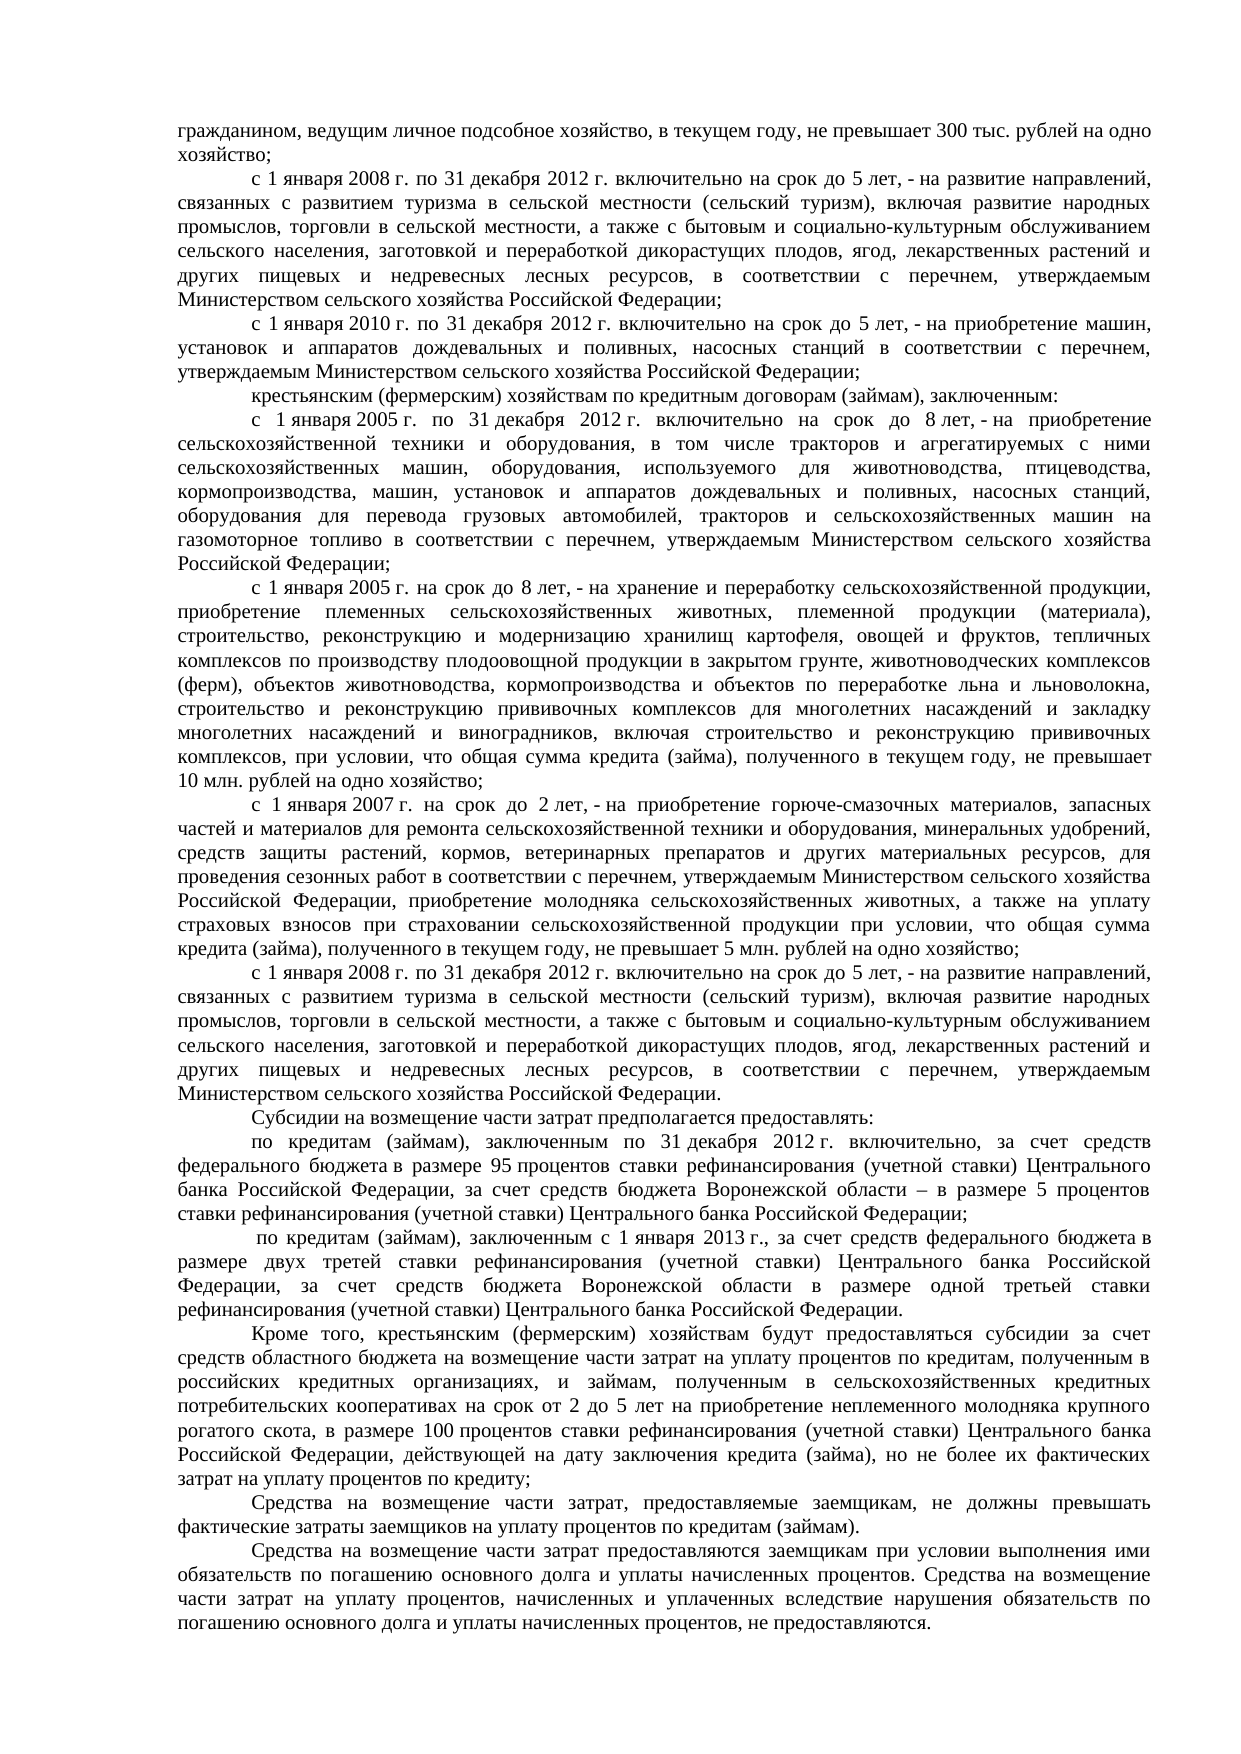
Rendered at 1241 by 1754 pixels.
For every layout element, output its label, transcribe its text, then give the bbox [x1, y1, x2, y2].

text с 1 января 2005 г. на срок до 8 лет, - на хранение и переработку сельскохозяйственной продукции, приобретение племенных сельскохозяйственных животных, племенной продукции (материала), строительство, реконструкцию и модернизацию хранилищ картофеля, овощей и фруктов, тепличных комплексов по производству плодоовощной продукции в закрытом грунте, животноводческих комплексов (ферм), объектов животноводства, кормопроизводства и объектов по переработке льна и льноволокна, строительство и реконструкцию прививочных комплексов для многолетних насаждений и закладку многолетних насаждений и виноградников, включая строительство и реконструкцию прививочных комплексов, при условии, что общая сумма кредита (займа), полученного в текущем году, не превышает 10 млн. рублей на одно хозяйство; [177, 575, 1152, 792]
text крестьянским (фермерским) хозяйствам по кредитным договорам (займам), заключенным: [177, 383, 1152, 407]
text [177, 118, 1152, 166]
text по кредитам (займам), заключенным по 31 декабря 2012 г. включительно, за счет средств федерального бюджета в размере 95 процентов ставки рефинансирования (учетной ставки) Центрального банка Российской Федерации, за счет средств бюджета Воронежской области – в размере 5 процентов ставки рефинансирования (учетной ставки) Центрального банка Российской Федерации; [177, 1129, 1152, 1225]
text с 1 января 2005 г. по 31 декабря 2012 г. включительно на срок до 8 лет, - на приобретение сельскохозяйственной техники и оборудования, в том числе тракторов и агрегатируемых с ними сельскохозяйственных машин, оборудования, используемого для животноводства, птицеводства, кормопроизводства, машин, установок и аппаратов дождевальных и поливных, насосных станций, оборудования для перевода грузовых автомобилей, тракторов и сельскохозяйственных машин на газомоторное топливо в соответствии с перечнем, утверждаемым Министерством сельского хозяйства Российской Федерации; [177, 407, 1152, 575]
text Средства на возмещение части затрат, предоставляемые заемщикам, не должны превышать фактические затраты заемщиков на уплату процентов по кредитам (займам). [177, 1490, 1152, 1538]
text с 1 января 2008 г. по 31 декабря 2012 г. включительно на срок до 5 лет, - на развитие направлений, связанных с развитием туризма в сельской местности (сельский туризм), включая развитие народных промыслов, торговли в сельской местности, а также с бытовым и социально-культурным обслуживанием сельского населения, заготовкой и переработкой дикорастущих плодов, ягод, лекарственных растений и других пищевых и недревесных лесных ресурсов, в соответствии с перечнем, утверждаемым Министерством сельского хозяйства Российской Федерации; [177, 166, 1152, 311]
text с 1 января 2008 г. по 31 декабря 2012 г. включительно на срок до 5 лет, - на развитие направлений, связанных с развитием туризма в сельской местности (сельский туризм), включая развитие народных промыслов, торговли в сельской местности, а также с бытовым и социально-культурным обслуживанием сельского населения, заготовкой и переработкой дикорастущих плодов, ягод, лекарственных растений и других пищевых и недревесных лесных ресурсов, в соответствии с перечнем, утверждаемым Министерством сельского хозяйства Российской Федерации. [177, 960, 1152, 1105]
text Субсидии на возмещение части затрат предполагается предоставлять: [177, 1105, 1152, 1129]
text по кредитам (займам), заключенным с 1 января 2013 г., за счет средств федерального бюджета в размере двух третей ставки рефинансирования (учетной ставки) Центрального банка Российской Федерации, за счет средств бюджета Воронежской области в размере одной третьей ставки рефинансирования (учетной ставки) Центрального банка Российской Федерации. [177, 1225, 1152, 1321]
text Кроме того, крестьянским (фермерским) хозяйствам будут предоставляться субсидии за счет средств областного бюджета на возмещение части затрат на уплату процентов по кредитам, полученным в российских кредитных организациях, и займам, полученным в сельскохозяйственных кредитных потребительских кооперативах на срок от 2 до 5 лет на приобретение неплеменного молодняка крупного рогатого скота, в размере 100 процентов ставки рефинансирования (учетной ставки) Центрального банка Российской Федерации, действующей на дату заключения кредита (займа), но не более их фактических затрат на уплату процентов по кредиту; [177, 1321, 1152, 1490]
text с 1 января 2007 г. на срок до 2 лет, - на приобретение горюче-смазочных материалов, запасных частей и материалов для ремонта сельскохозяйственной техники и оборудования, минеральных удобрений, средств защиты растений, кормов, ветеринарных препаратов и других материальных ресурсов, для проведения сезонных работ в соответствии с перечнем, утверждаемым Министерством сельского хозяйства Российской Федерации, приобретение молодняка сельскохозяйственных животных, а также на уплату страховых взносов при страховании сельскохозяйственной продукции при условии, что общая сумма кредита (займа), полученного в текущем году, не превышает 5 млн. рублей на одно хозяйство; [177, 792, 1152, 960]
text с 1 января 2010 г. по 31 декабря 2012 г. включительно на срок до 5 лет, - на приобретение машин, установок и аппаратов дождевальных и поливных, насосных станций в соответствии с перечнем, утверждаемым Министерством сельского хозяйства Российской Федерации; [177, 311, 1152, 383]
text Средства на возмещение части затрат предоставляются заемщикам при условии выполнения ими обязательств по погашению основного долга и уплаты начисленных процентов. Средства на возмещение части затрат на уплату процентов, начисленных и уплаченных вследствие нарушения обязательств по погашению основного долга и уплаты начисленных процентов, не предоставляются. [177, 1538, 1152, 1634]
